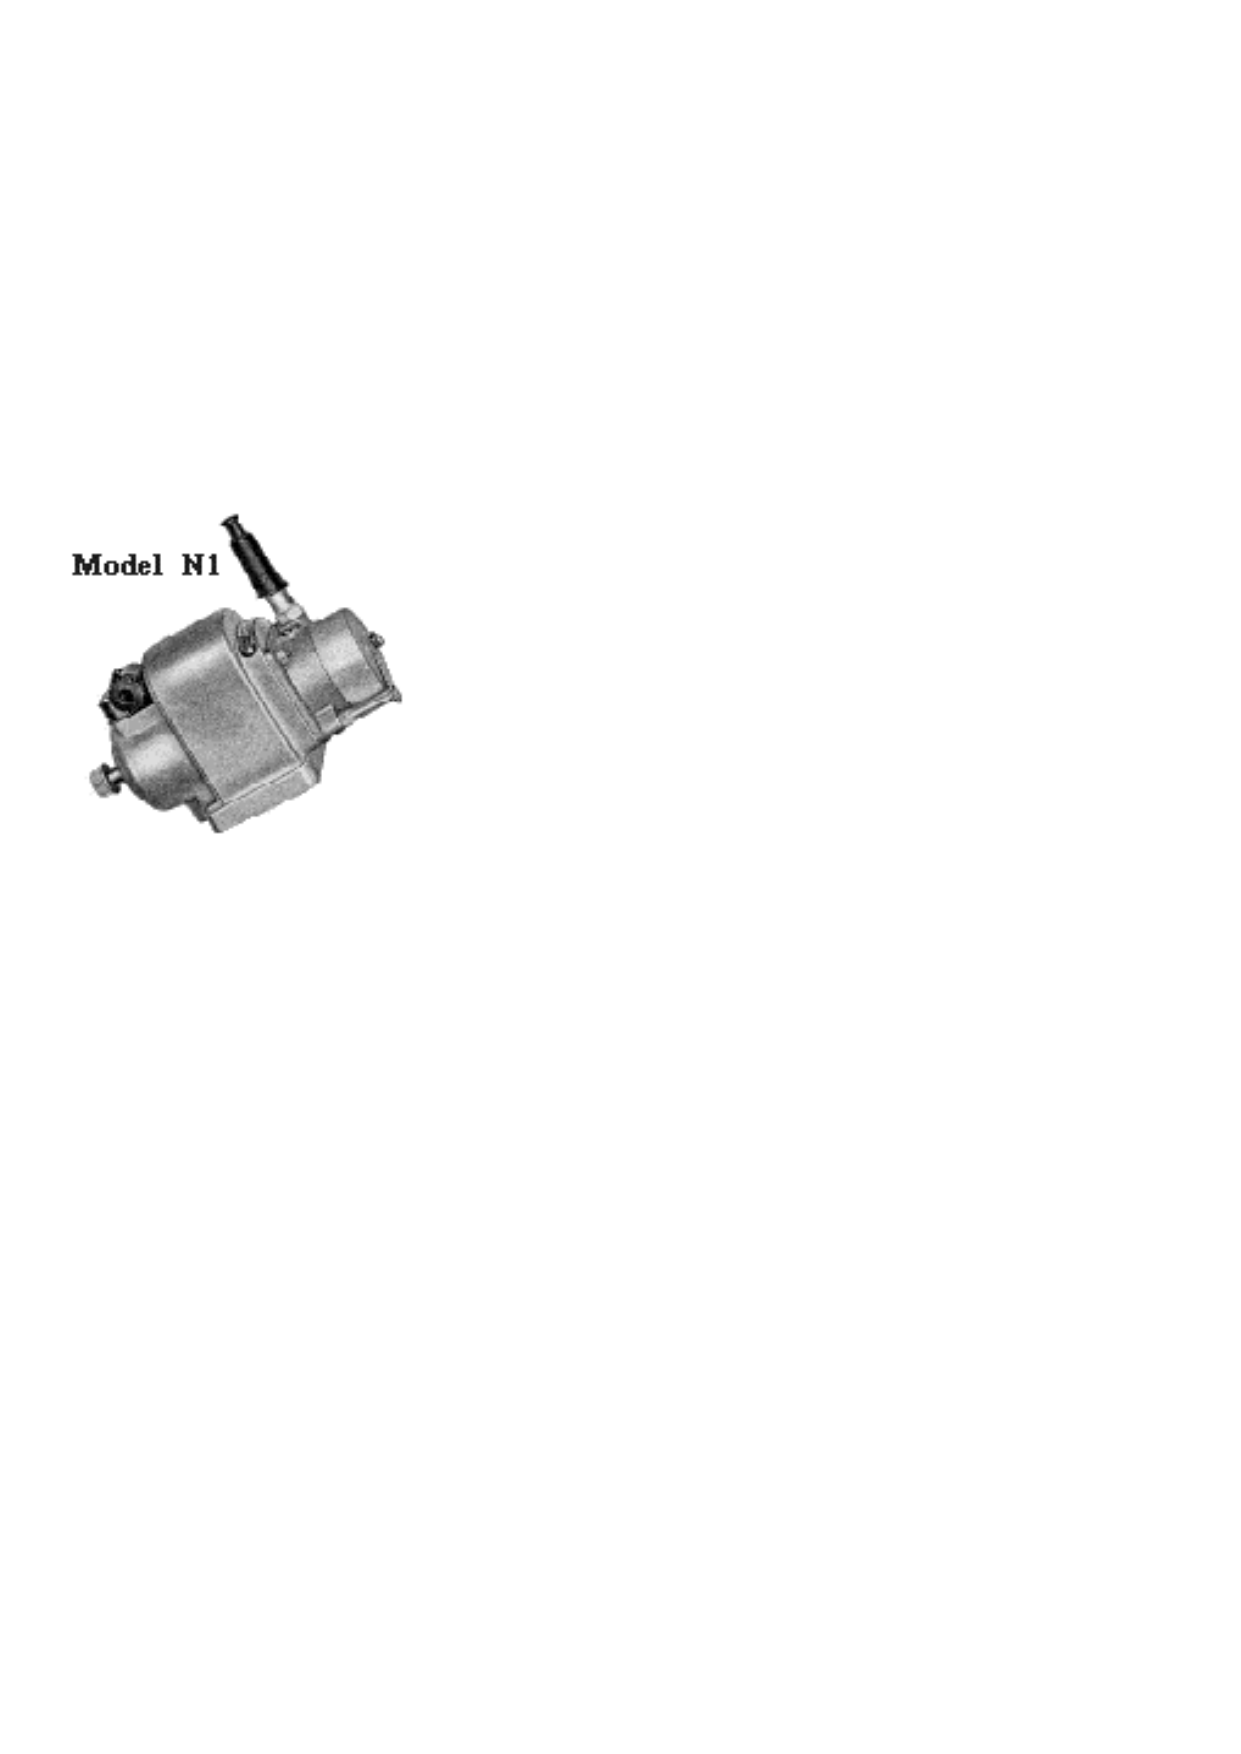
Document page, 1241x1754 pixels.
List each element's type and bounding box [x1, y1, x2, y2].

picture [61, 490, 422, 850]
